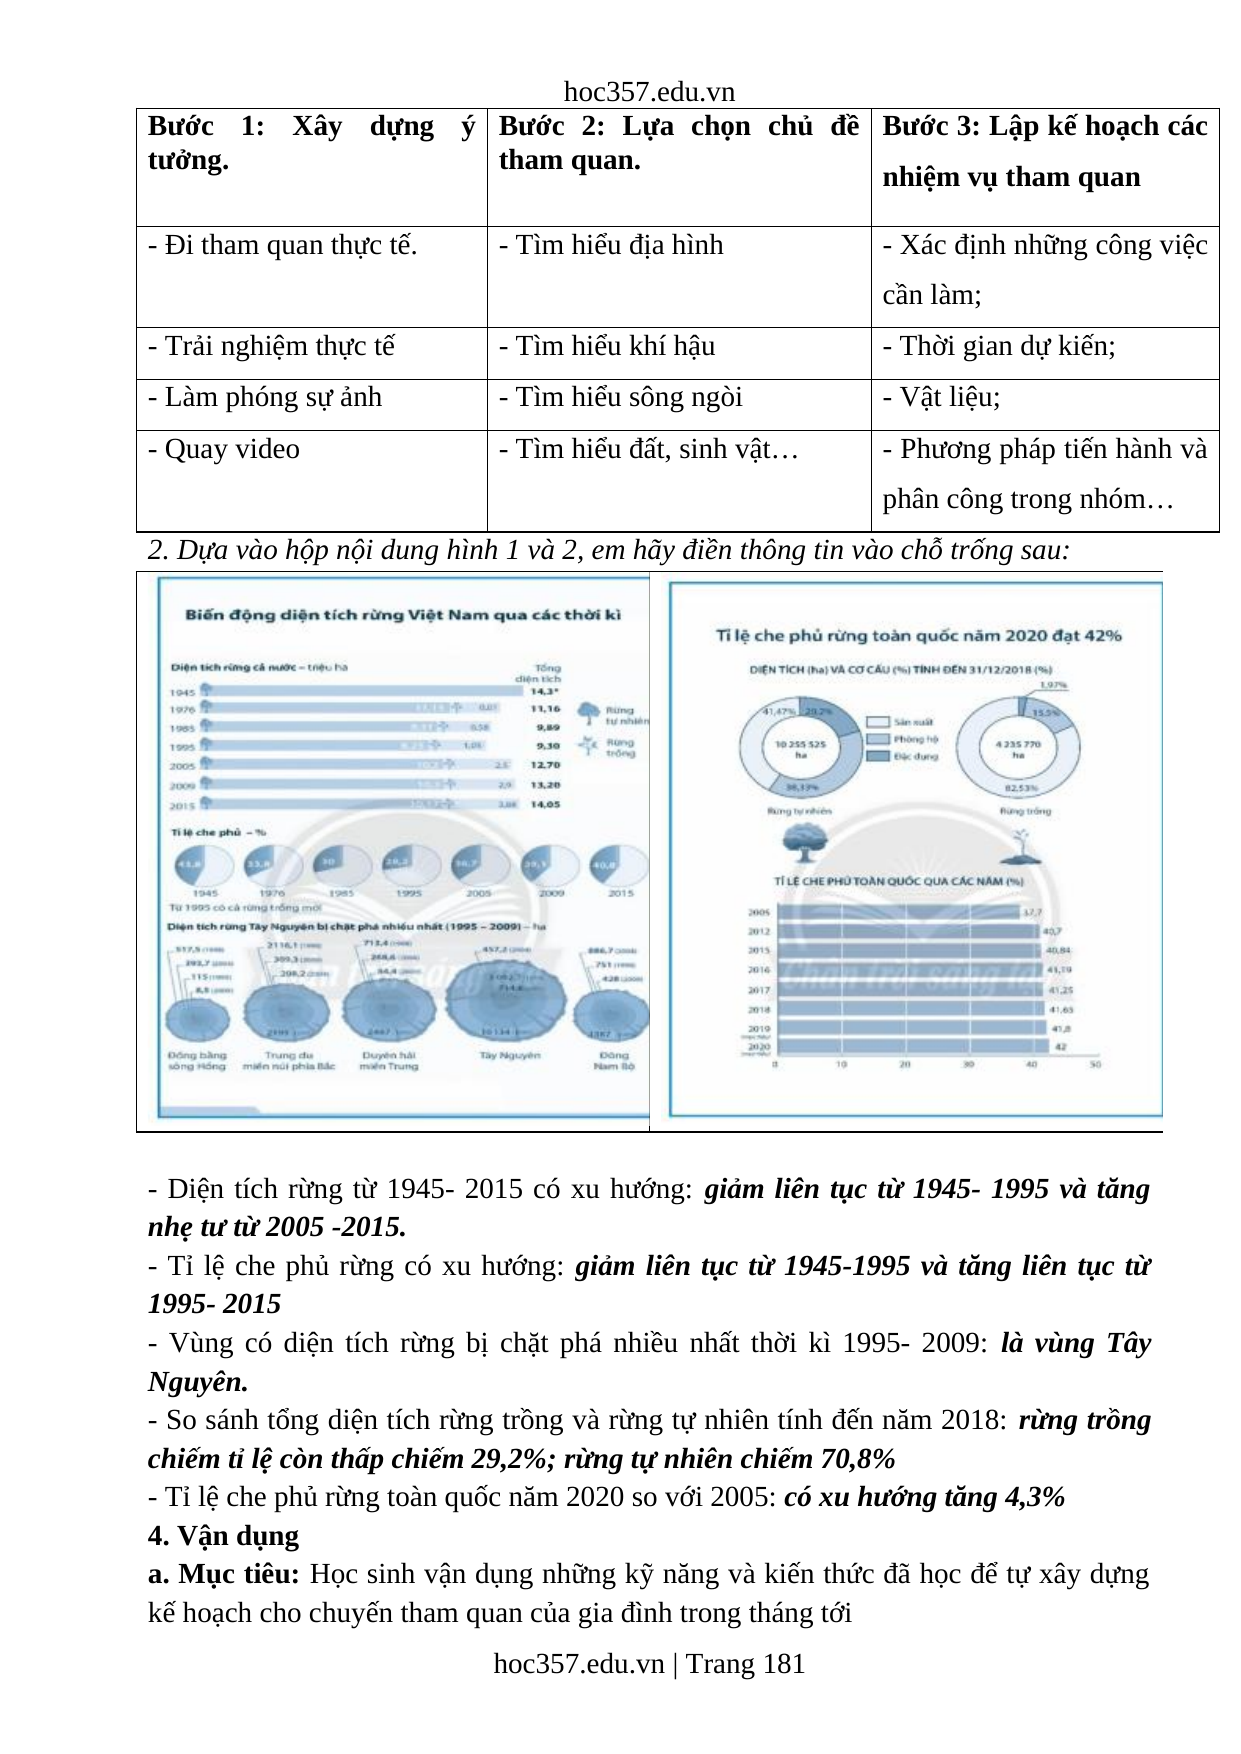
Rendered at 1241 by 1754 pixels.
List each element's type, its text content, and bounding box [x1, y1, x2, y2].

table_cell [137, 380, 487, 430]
text - Vùng có diện tích rừng bị chặt phá nhiều nhất thời kì 1995- 2009: là vùng Tây Nguyên. [148, 1325, 1152, 1397]
text 4. Vận dụng [148, 1518, 1152, 1551]
text - Tỉ lệ che phủ rừng toàn quốc năm 2020 so với 2005: có xu hướng tăng 4,3% [148, 1479, 1152, 1513]
text a. Mục tiêu: Học sinh vận dụng những kỹ năng và kiến thức đã học để tự xây dựng kế hoạch cho chuyến tham quan của gia đình trong tháng tới [148, 1556, 1152, 1628]
picture [147, 572, 650, 1126]
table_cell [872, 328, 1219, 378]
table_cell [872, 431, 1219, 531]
text - Diện tích rừng từ 1945- 2015 có xu hướng: giảm liên tục từ 1945- 1995 và tăng nhẹ tư từ 2005 -2015. [148, 1171, 1152, 1243]
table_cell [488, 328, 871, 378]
text - So sánh tổng diện tích rừng trồng và rừng tự nhiên tính đến năm 2018: rừng trồng chiếm tỉ lệ còn thấp chiếm 29,2%; rừng tự nhiên chiếm 70,8% [148, 1402, 1152, 1474]
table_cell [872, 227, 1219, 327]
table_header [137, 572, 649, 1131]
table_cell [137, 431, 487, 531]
text 2. Dựa vào hộp nội dung hình 1 và 2, em hãy điền thông tin vào chỗ trống sau: [148, 533, 1152, 566]
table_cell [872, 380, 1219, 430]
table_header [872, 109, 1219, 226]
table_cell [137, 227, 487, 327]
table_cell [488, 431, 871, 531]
text - Tỉ lệ che phủ rừng có xu hướng: giảm liên tục từ 1945-1995 và tăng liên tục từ 1995- 2015 [148, 1248, 1152, 1320]
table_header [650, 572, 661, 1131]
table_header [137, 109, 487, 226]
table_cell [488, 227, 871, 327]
picture [661, 572, 1163, 1131]
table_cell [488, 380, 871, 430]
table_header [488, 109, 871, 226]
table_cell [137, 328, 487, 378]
